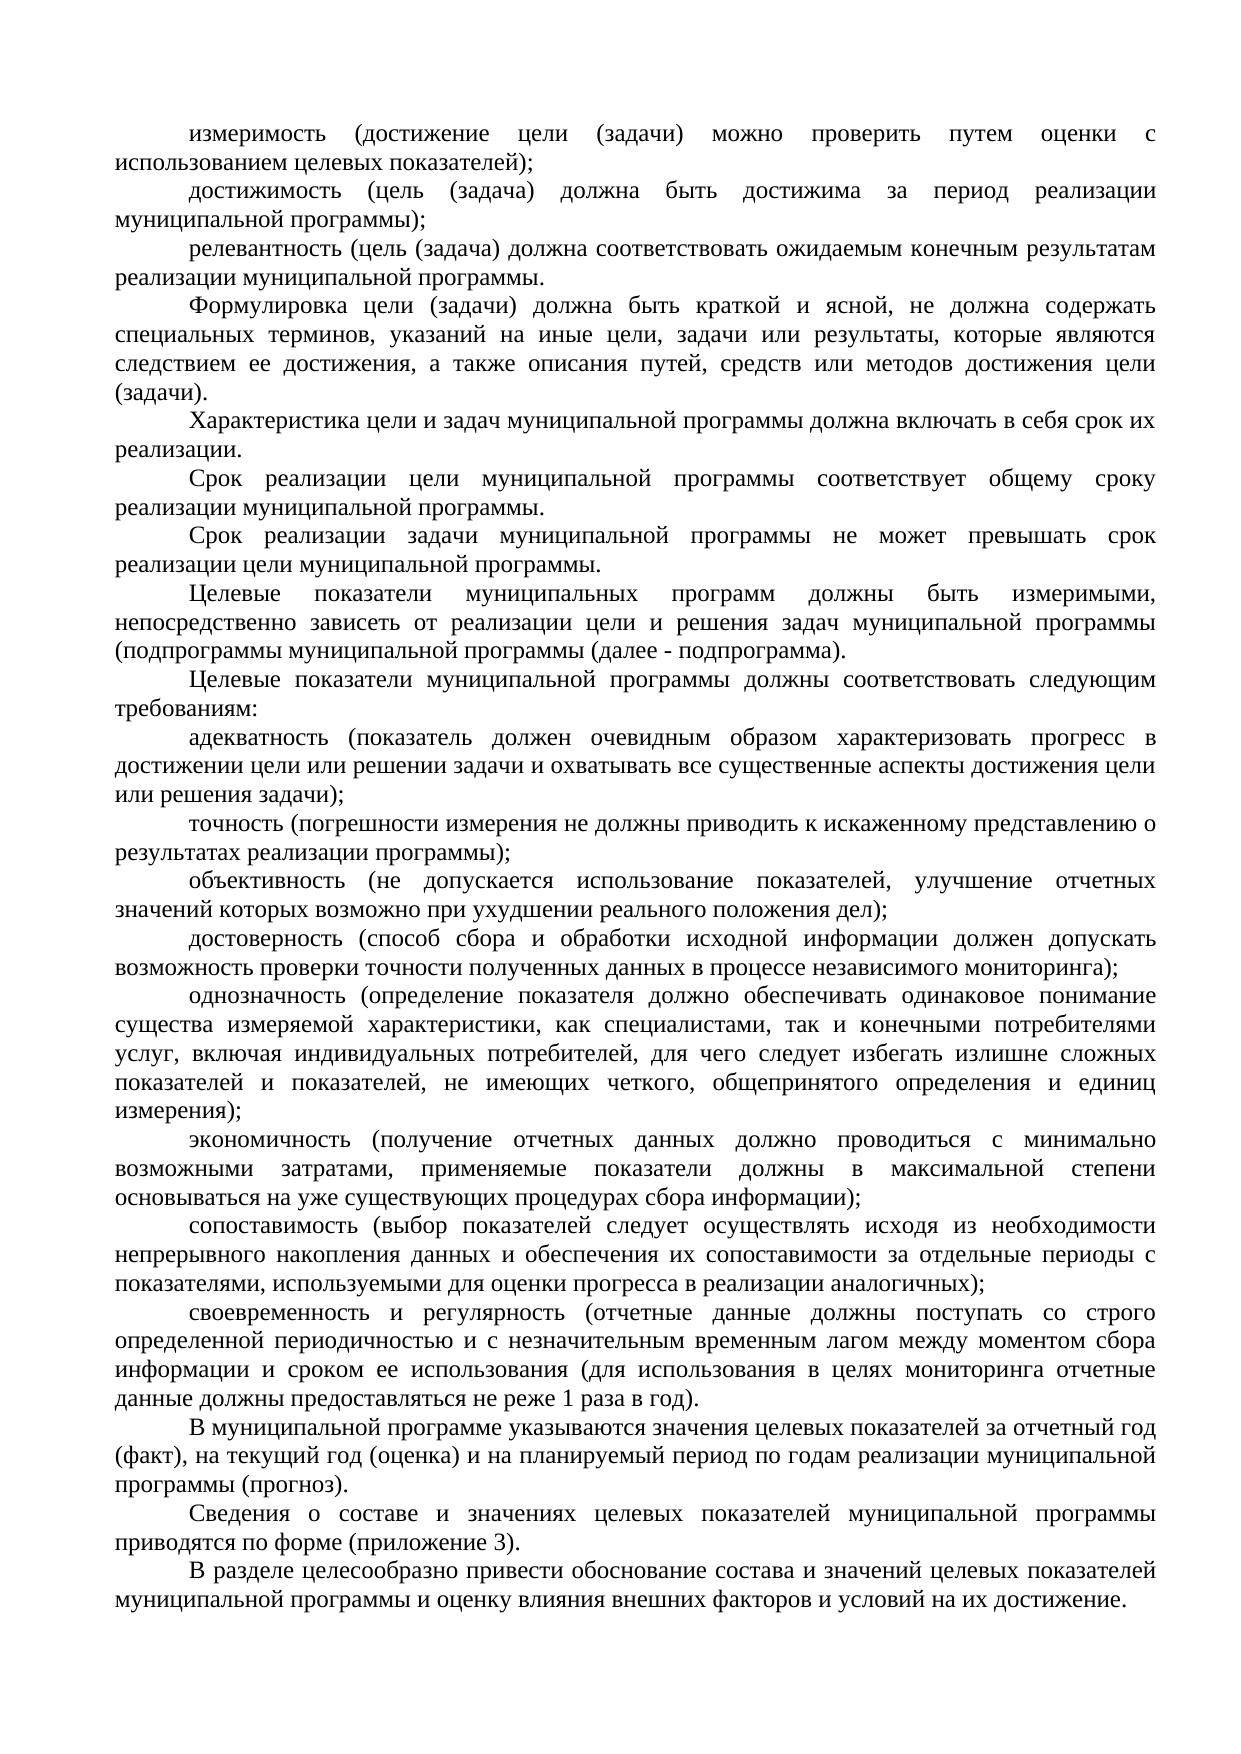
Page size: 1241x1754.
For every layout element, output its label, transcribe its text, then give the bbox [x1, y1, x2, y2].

text экономичность (получение отчетных данных должно проводиться с минимально возможными затратами, применяемые показатели должны в максимальной степени основываться на уже существующих процедурах сбора информации); [114, 1124, 1157, 1211]
text Целевые показатели муниципальных программ должны быть измеримыми, непосредственно зависеть от реализации цели и решения задач муниципальной программы (подпрограммы муниципальной программы (далее - подпрограмма). [114, 578, 1157, 664]
text Формулировка цели (задачи) должна быть краткой и ясной, не должна содержать специальных терминов, указаний на иные цели, задачи или результаты, которые являются следствием ее достижения, а также описания путей, средств или методов достижения цели (задачи). [114, 291, 1157, 406]
text Характеристика цели и задач муниципальной программы должна включать в себя срок их реализации. [114, 406, 1157, 463]
text Срок реализации цели муниципальной программы соответствует общему сроку реализации муниципальной программы. [114, 463, 1157, 521]
text Целевые показатели муниципальной программы должны соответствовать следующим требованиям: [114, 664, 1157, 722]
text измеримость (достижение цели (задачи) можно проверить путем оценки с использованием целевых показателей); [114, 118, 1157, 176]
text достижимость (цель (задача) должна быть достижима за период реализации муниципальной программы); [114, 176, 1157, 233]
text объективность (не допускается использование показателей, улучшение отчетных значений которых возможно при ухудшении реального положения дел); [114, 866, 1157, 923]
text В муниципальной программе указываются значения целевых показателей за отчетный год (факт), на текущий год (оценка) и на планируемый период по годам реализации муниципальной программы (прогноз). [114, 1412, 1157, 1498]
text адекватность (показатель должен очевидным образом характеризовать прогресс в достижении цели или решении задачи и охватывать все существенные аспекты достижения цели или решения задачи); [114, 722, 1157, 808]
text Срок реализации задачи муниципальной программы не может превышать срок реализации цели муниципальной программы. [114, 521, 1157, 578]
text достоверность (способ сбора и обработки исходной информации должен допускать возможность проверки точности полученных данных в процессе независимого мониторинга); [114, 923, 1157, 981]
text однозначность (определение показателя должно обеспечивать одинаковое понимание существа измеряемой характеристики, как специалистами, так и конечными потребителями услуг, включая индивидуальных потребителей, для чего следует избегать излишне сложных показателей и показателей, не имеющих четкого, общепринятого определения и единиц измерения); [114, 981, 1157, 1124]
text точность (погрешности измерения не должны приводить к искаженному представлению о результатах реализации программы); [114, 808, 1157, 866]
text своевременность и регулярность (отчетные данные должны поступать со строго определенной периодичностью и с незначительным временным лагом между моментом сбора информации и сроком ее использования (для использования в целях мониторинга отчетные данные должны предоставляться не реже 1 раза в год). [114, 1297, 1157, 1412]
text релевантность (цель (задача) должна соответствовать ожидаемым конечным результатам реализации муниципальной программы. [114, 233, 1157, 291]
text Сведения о составе и значениях целевых показателей муниципальной программы приводятся по форме (приложение 3). [114, 1498, 1157, 1556]
text сопоставимость (выбор показателей следует осуществлять исходя из необходимости непрерывного накопления данных и обеспечения их сопоставимости за отдельные периоды с показателями, используемыми для оценки прогресса в реализации аналогичных); [114, 1211, 1157, 1297]
text В разделе целесообразно привести обоснование состава и значений целевых показателей муниципальной программы и оценку влияния внешних факторов и условий на их достижение. [114, 1556, 1157, 1613]
